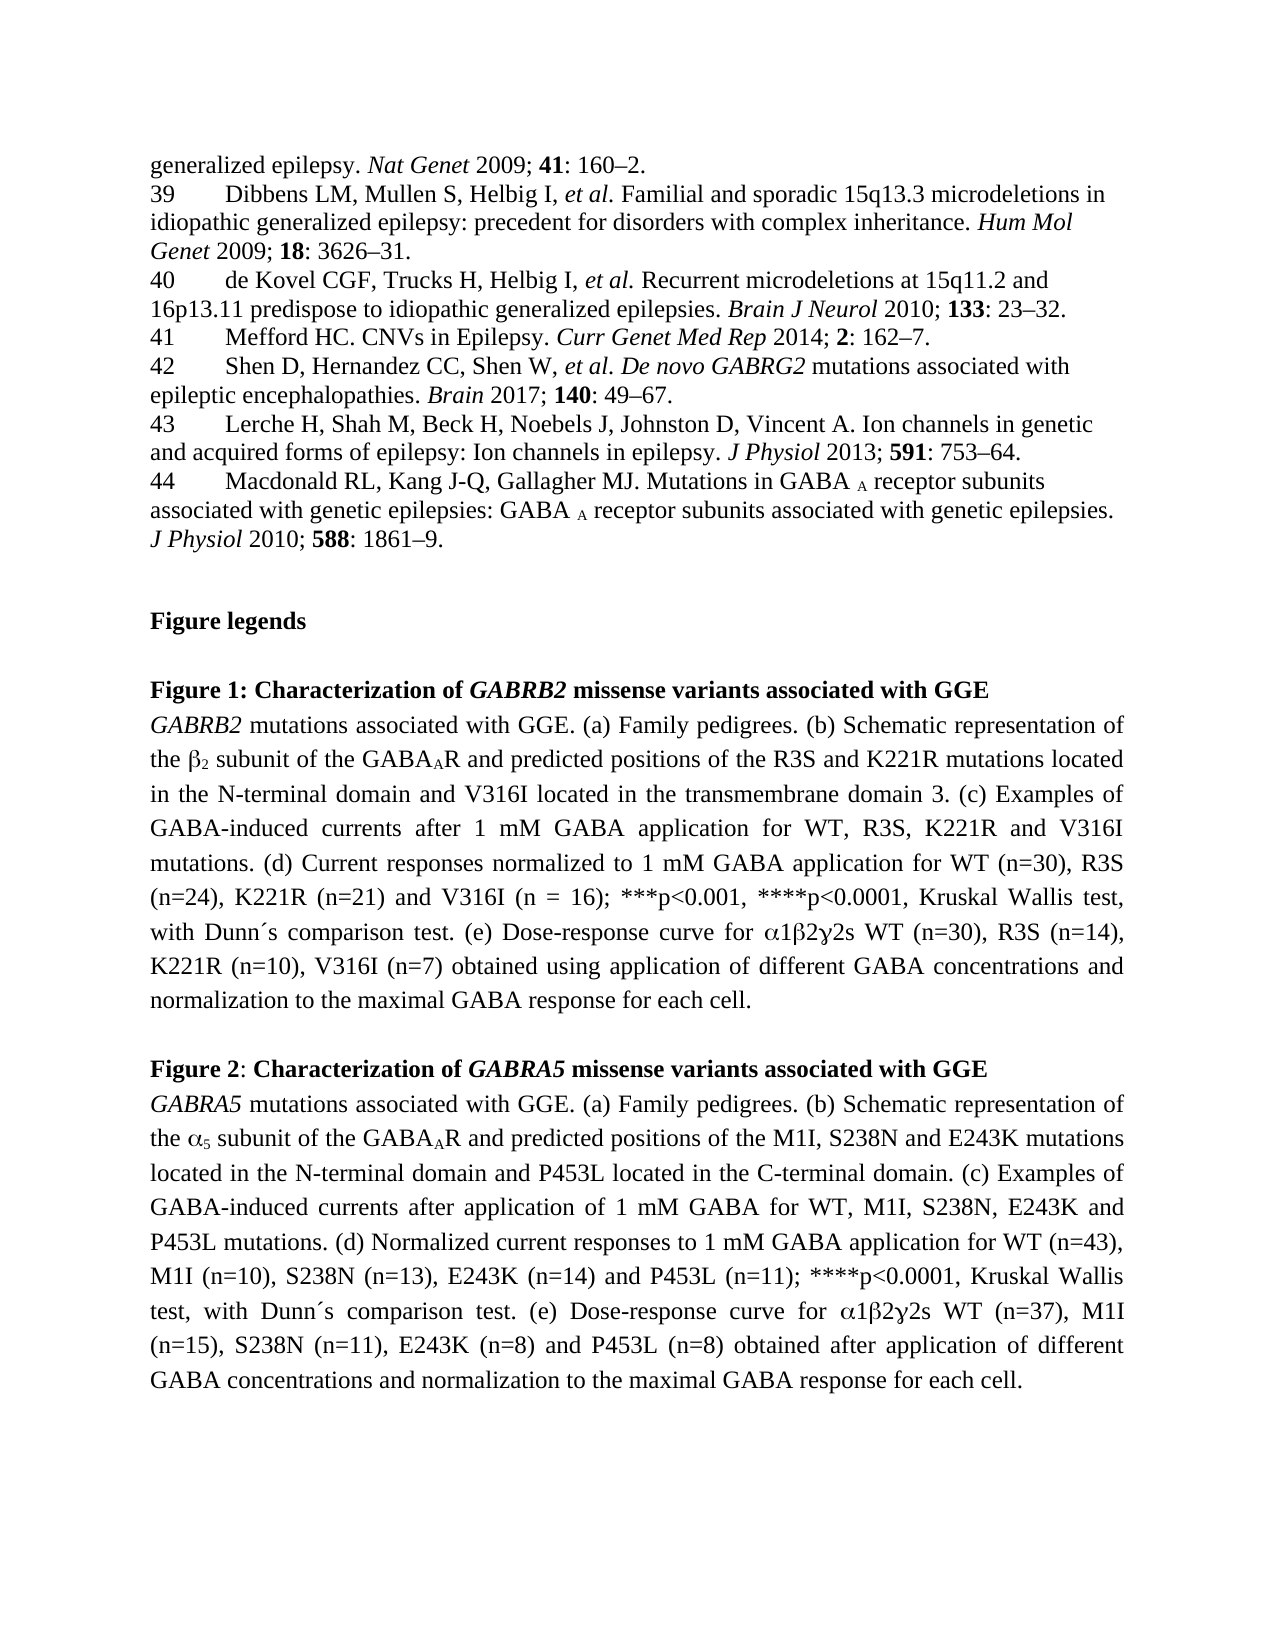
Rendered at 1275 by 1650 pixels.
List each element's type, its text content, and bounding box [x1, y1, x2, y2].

text 41 Mefford HC. CNVs in Epilepsy. Curr Genet Med Rep 2014; 2: 162–7. [150, 322, 1125, 351]
text GABRB2 mutations associated with GGE. (a) Family pedigrees. (b) Schematic representation of the 2 subunit of the GABAAR and predicted positions of the R3S and K221R mutations located in the N-terminal domain and V316I located in the transmembrane domain 3. (c) Examples of GABA-induced currents after 1 mM GABA application for WT, R3S, K221R and V316I mutations. (d) Current responses normalized to 1 mM GABA application for WT (n=30), R3S (n=24), K221R (n=21) and V316I (n = 16); ***p<0.001, ****p<0.0001, Kruskal Wallis test, with Dunn´s comparison test. (e) Dose-response curve for 122s WT (n=30), R3S (n=14), K221R (n=10), V316I (n=7) obtained using application of different GABA concentrations and normalization to the maximal GABA response for each cell. [150, 710, 1125, 1014]
text 40 de Kovel CGF, Trucks H, Helbig I, et al. Recurrent microdeletions at 15q11.2 and 16p13.11 predispose to idiopathic generalized epilepsies. Brain J Neurol 2010; 133: 23–32. [150, 265, 1125, 322]
text GABRA5 mutations associated with GGE. (a) Family pedigrees. (b) Schematic representation of the 5 subunit of the GABAAR and predicted positions of the M1I, S238N and E243K mutations located in the N-terminal domain and P453L located in the C-terminal domain. (c) Examples of GABA-induced currents after application of 1 mM GABA for WT, M1I, S238N, E243K and P453L mutations. (d) Normalized current responses to 1 mM GABA application for WT (n=43), M1I (n=10), S238N (n=13), E243K (n=14) and P453L (n=11); ****p<0.0001, Kruskal Wallis test, with Dunn´s comparison test. (e) Dose-response curve for 122s WT (n=37), M1I (n=15), S238N (n=11), E243K (n=8) and P453L (n=8) obtained after application of different GABA concentrations and normalization to the maximal GABA response for each cell. [150, 1089, 1125, 1393]
text 42 Shen D, Hernandez CC, Shen W, et al. De novo GABRG2 mutations associated with epileptic encephalopathies. Brain 2017; 140: 49–67. [150, 351, 1125, 409]
text Figure 2: Characterization of GABRA5 missense variants associated with GGE [150, 1054, 1125, 1083]
text Figure legends [150, 606, 1125, 635]
text Figure 1: Characterization of GABRB2 missense variants associated with GGE [150, 675, 1125, 704]
text 39 Dibbens LM, Mullen S, Helbig I, et al. Familial and sporadic 15q13.3 microdeletions in idiopathic generalized epilepsy: precedent for disorders with complex inheritance. Hum Mol Genet 2009; 18: 3626–31. [150, 179, 1125, 265]
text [150, 150, 1125, 179]
text 43 Lerche H, Shah M, Beck H, Noebels J, Johnston D, Vincent A. Ion channels in genetic and acquired forms of epilepsy: Ion channels in epilepsy. J Physiol 2013; 591: 753–64. [150, 409, 1125, 466]
text 44 Macdonald RL, Kang J-Q, Gallagher MJ. Mutations in GABA A receptor subunits associated with genetic epilepsies: GABA A receptor subunits associated with genetic epilepsies. J Physiol 2010; 588: 1861–9. [150, 466, 1125, 552]
